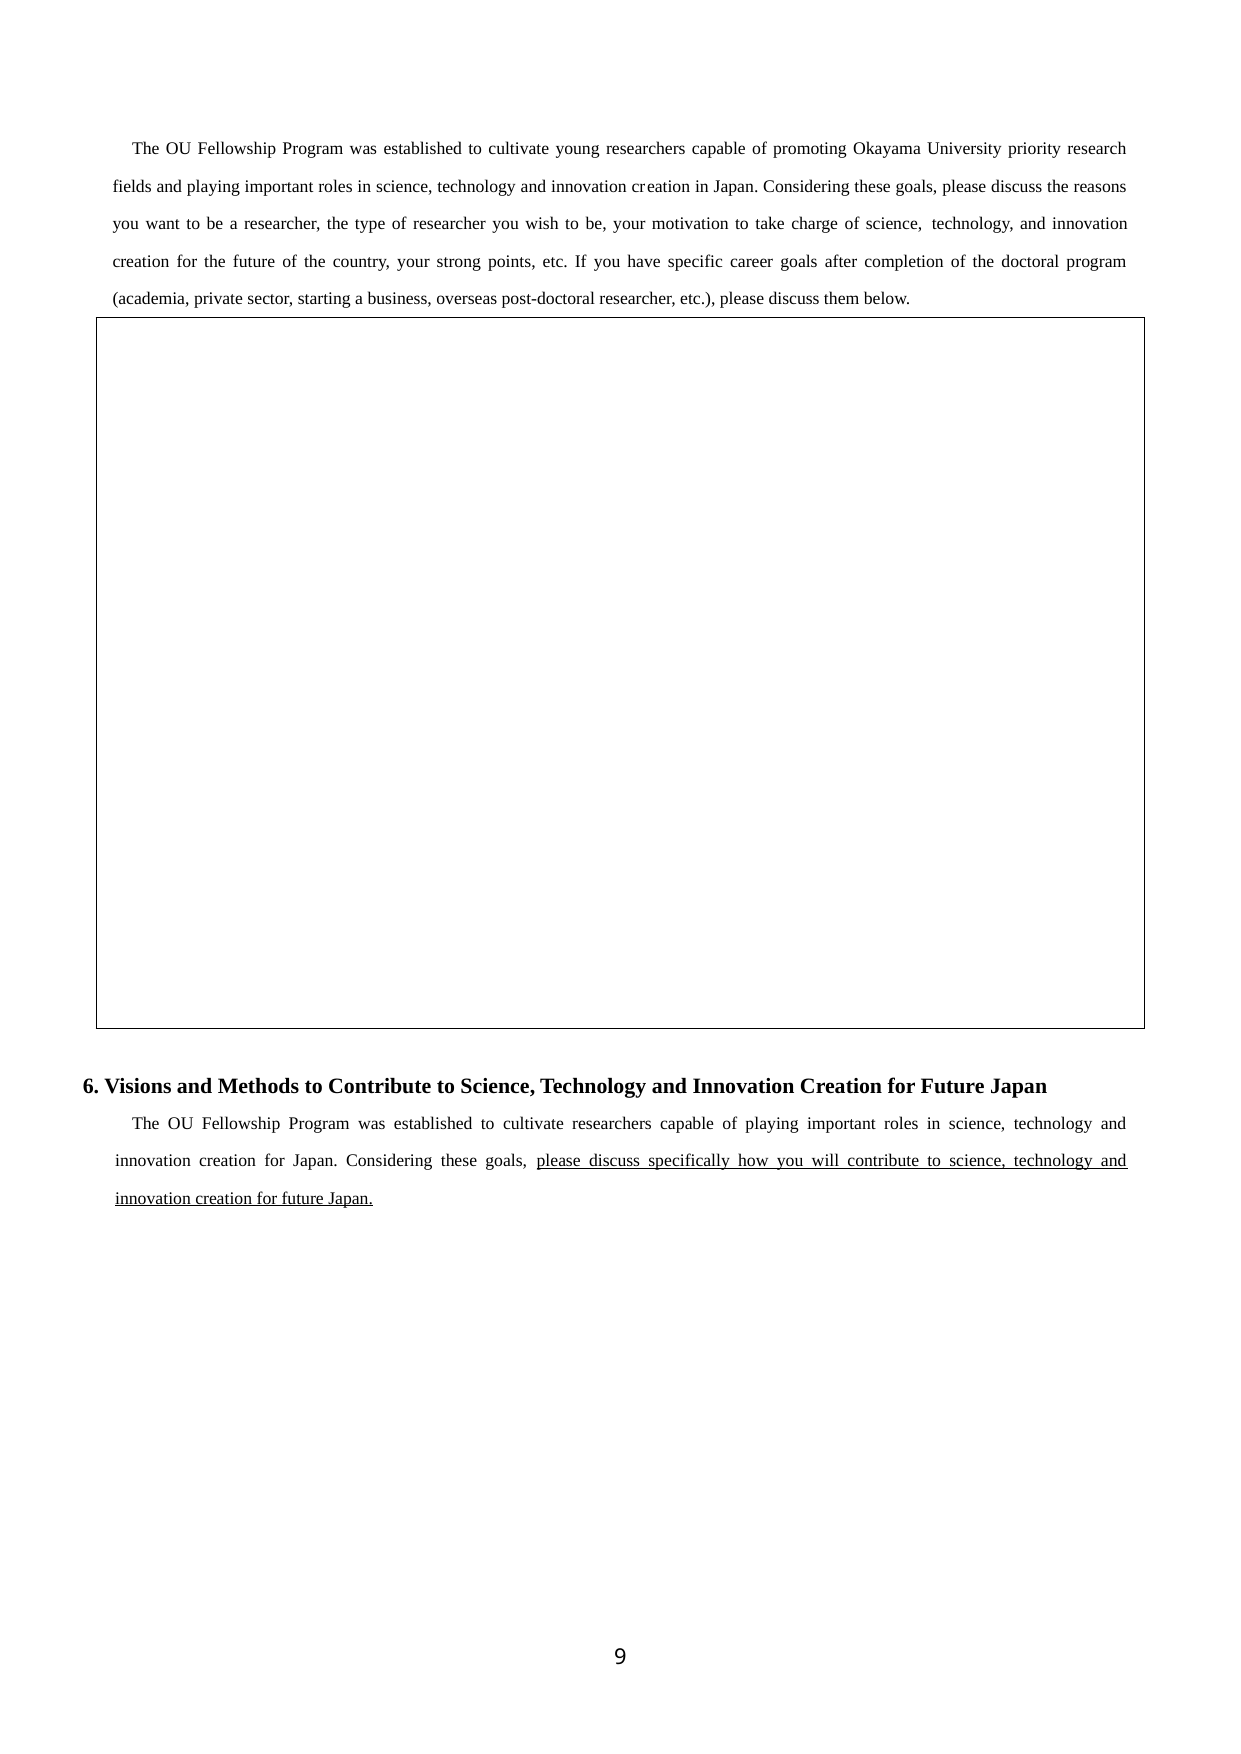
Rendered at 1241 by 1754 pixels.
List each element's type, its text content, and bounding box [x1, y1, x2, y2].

text The OU Fellowship Program was established to cultivate young researchers capable of promoting Okayama University priority research fields and playing important roles in science, technology and innovation creation in Japan. Considering these goals, please discuss the reasons you want to be a researcher, the type of researcher you wish to be, your motivation to take charge of science, technology, and innovation creation for the future of the country, your strong points, etc. If you have specific career goals after completion of the doctoral program (academia, private sector, starting a business, overseas post-doctoral researcher, etc.), please discuss them below. [112, 130, 1128, 317]
table_header [97, 318, 1144, 1028]
text 6. Visions and Methods to Contribute to Science, Technology and Innovation Creation for Future Japan [83, 1066, 1128, 1104]
text The OU Fellowship Program was established to cultivate researchers capable of playing important roles in science, technology and innovation creation for Japan. Considering these goals, please discuss specifically how you will contribute to science, technology and innovation creation for future Japan. [115, 1104, 1128, 1216]
